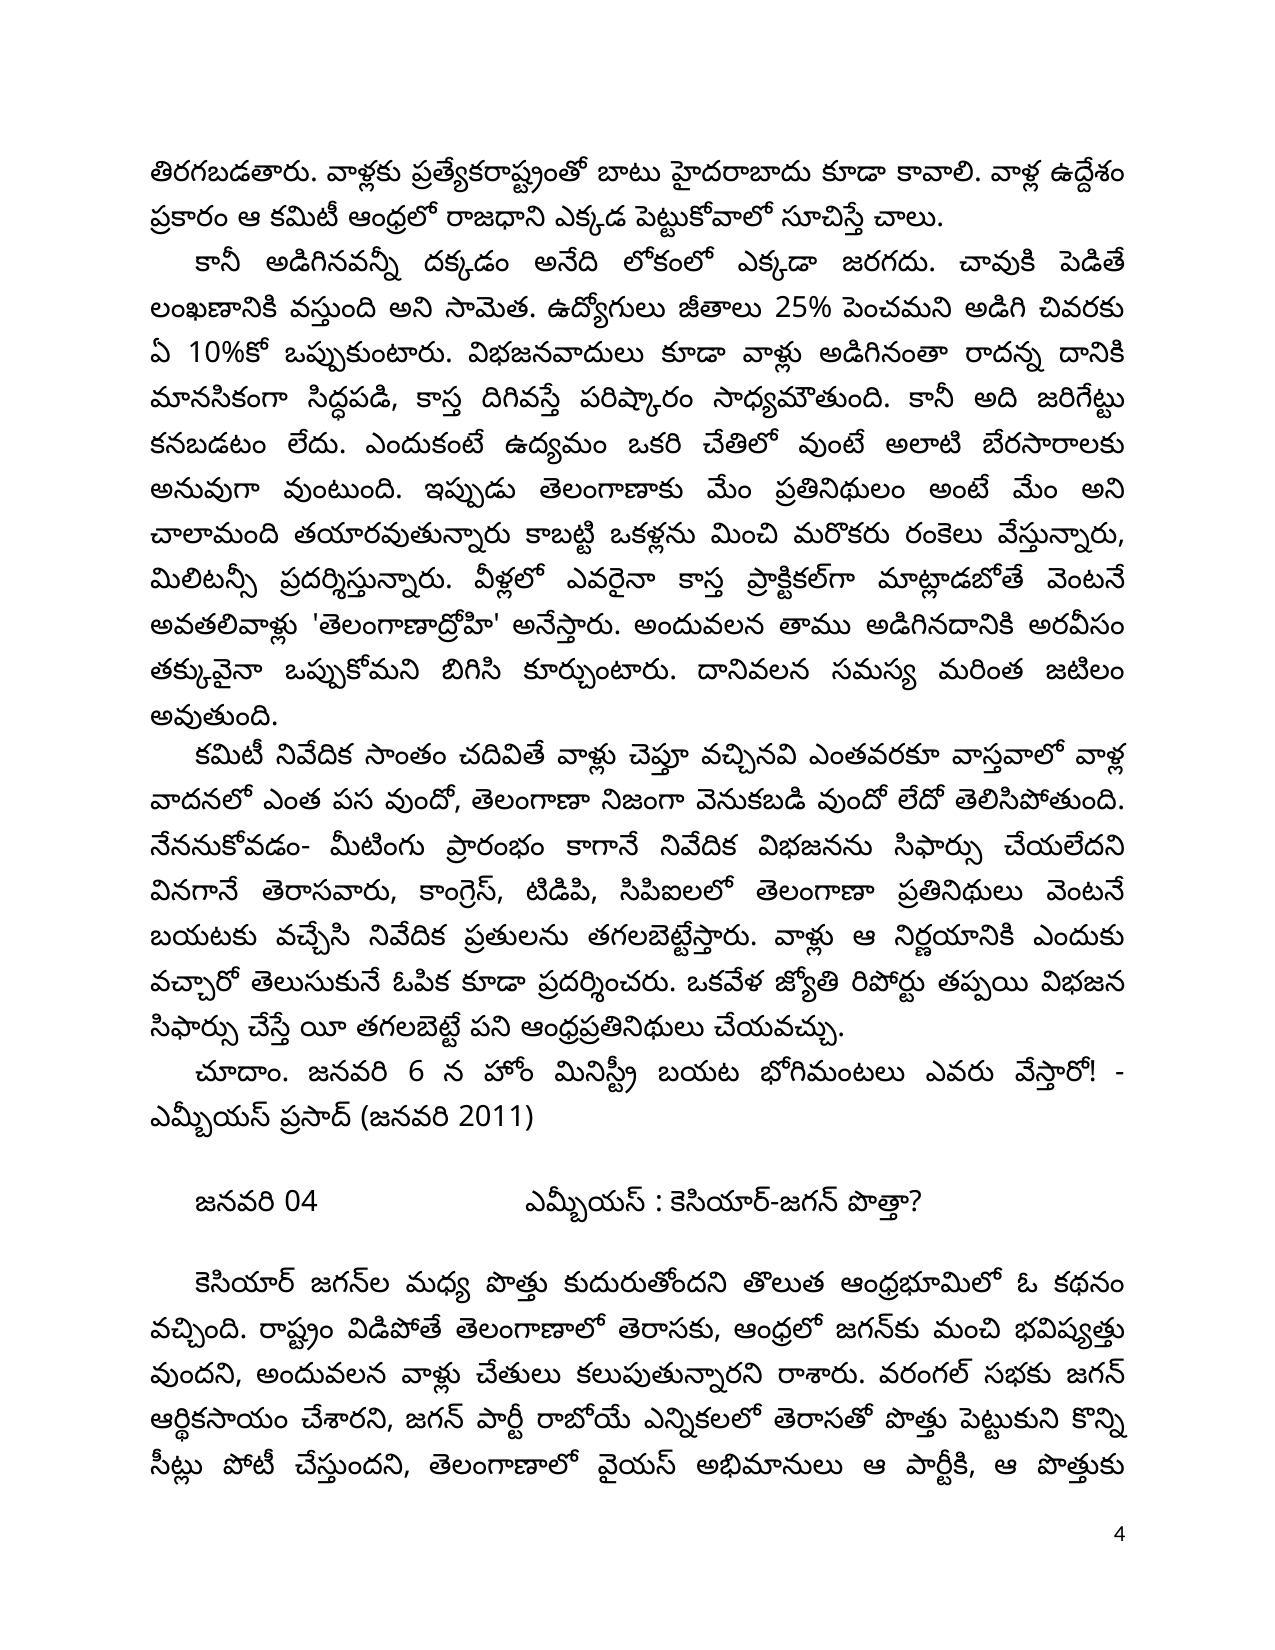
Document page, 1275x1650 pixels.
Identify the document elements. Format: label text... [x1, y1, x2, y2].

text చూదాం. జనవరి 6 న హోం మినిస్ట్రీ బయట భోగిమంటలు ఎవరు వేస్తారో! - ఎమ్బీయస్‌ ప్రసాద్‌ (జనవరి 2011) [150, 1050, 1125, 1141]
text జనవరి 04 ఎమ్బీయస్‌ : కెసియార్‌-జగన్‌ పొత్తా? [150, 1181, 1125, 1226]
text కానీ అడిగినవన్నీ దక్కడం అనేది లోకంలో ఎక్కడా జరగదు. చావుకి పెడితే లంఖణానికి వస్తుంది అని సామెత. ఉద్యోగులు జీతాలు 25% పెంచమని అడిగి చివరకు ఏ 10%కో ఒప్పుకుంటారు. విభజనవాదులు కూడా వాళ్లు అడిగినంతా రాదన్న దానికి మానసికంగా సిద్ధపడి, కాస్త దిగివస్తే పరిష్కారం సాధ్యమౌతుంది. కానీ అది జరిగేట్టు కనబడటం లేదు. ఎందుకంటే ఉద్యమం ఒకరి చేతిలో వుంటే అలాటి బేరసారాలకు అనువుగా వుంటుంది. ఇప్పుడు తెలంగాణాకు మేం ప్రతినిథులం అంటే మేం అని చాలామంది తయారవుతున్నారు కాబట్టి ఒకళ్లను మించి మరొకరు రంకెలు వేస్తున్నారు, మిలిటన్సీ ప్రదర్శిస్తున్నారు. వీళ్లలో ఎవరైనా కాస్త ప్రాక్టికల్‌గా మాట్లాడబోతే వెంటనే అవతలివాళ్లు 'తెలంగాణాద్రోహి' అనేస్తారు. అందువలన తాము అడిగినదానికి అరవీసం తక్కువైనా ఒప్పుకోమని బిగిసి కూర్చుంటారు. దానివలన సమస్య మరింత జటిలం అవుతుంది. [150, 241, 1125, 739]
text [150, 1266, 1125, 1488]
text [150, 150, 1125, 241]
text కమిటీ నివేదిక సాంతం చదివితే వాళ్లు చెప్తూ వచ్చినవి ఎంతవరకూ వాస్తవాలో వాళ్ల వాదనలో ఎంత పస వుందో, తెలంగాణా నిజంగా వెనుకబడి వుందో లేదో తెలిసిపోతుంది. నేననుకోవడం- మీటింగు ప్రారంభం కాగానే నివేదిక విభజనను సిఫార్సు చేయలేదని వినగానే తెరాసవారు, కాంగ్రెస్‌, టిడిపి, సిపిఐలలో తెలంగాణా ప్రతినిథులు వెంటనే బయటకు వచ్చేసి నివేదిక ప్రతులను తగలబెట్టేస్తారు. వాళ్లు ఆ నిర్ణయానికి ఎందుకు వచ్చారో తెలుసుకునే ఓపిక కూడా ప్రదర్శించరు. ఒకవేళ జ్యోతి రిపోర్టు తప్పయి విభజన సిఫార్సు చేస్తే యీ తగలబెట్టే పని ఆంధ్రప్రతినిథులు చేయవచ్చు. [150, 739, 1125, 1050]
